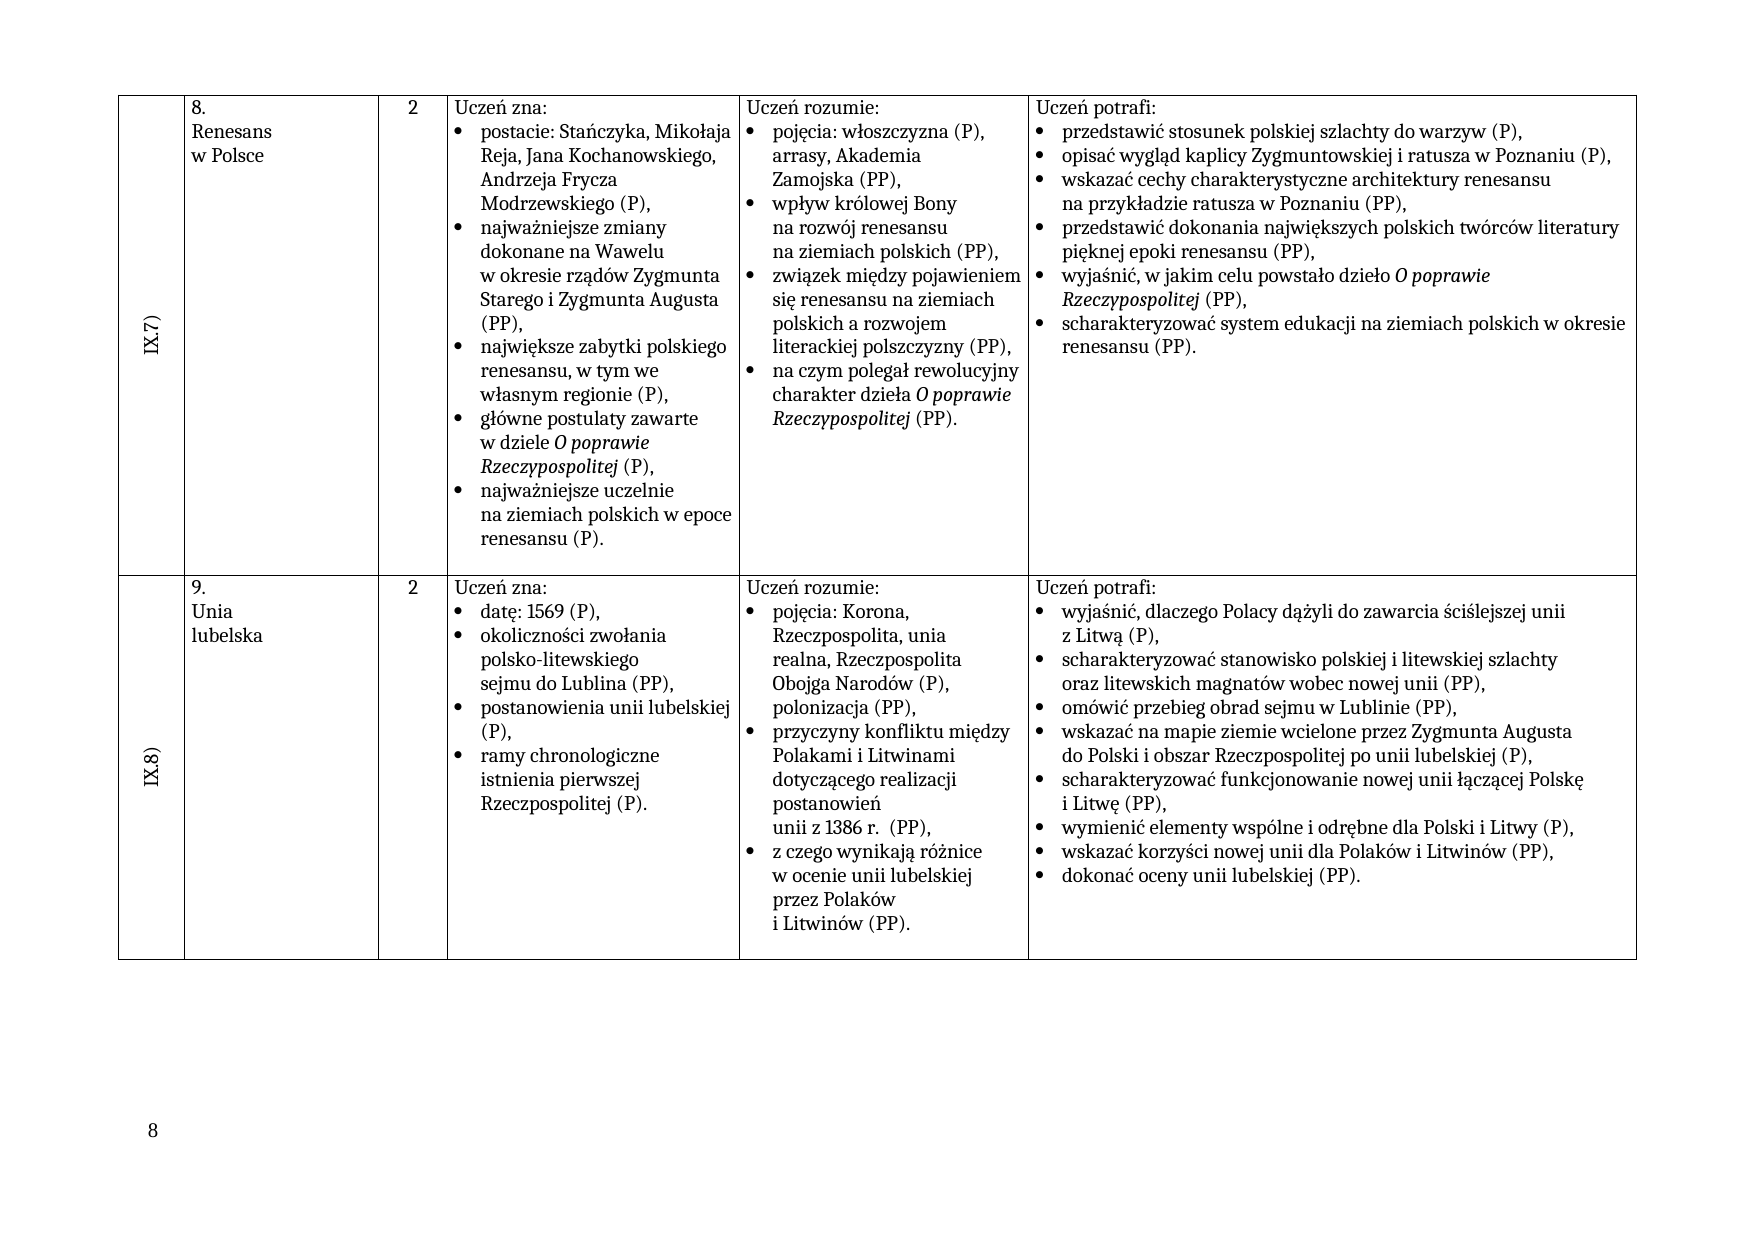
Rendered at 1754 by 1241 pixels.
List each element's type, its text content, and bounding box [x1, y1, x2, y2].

table_cell Uczeń rozumie: pojęcia: włoszczyzna (P), arrasy, Akademia Zamojska (PP), wpływ królowej Bony na rozwój renesansu na ziemiach polskich (PP), związek między pojawieniem się renesansu na ziemiach polskich a rozwojem literackiej polszczyzny (PP), na czym polegał rewolucyjny charakter dzieła O poprawie Rzeczypospolitej (PP). [740, 96, 1028, 575]
table_cell Uczeń potrafi: wyjaśnić, dlaczego Polacy dążyli do zawarcia ściślejszej unii z Litwą (P), scharakteryzować stanowisko polskiej i litewskiej szlachty oraz litewskich magnatów wobec nowej unii (PP), omówić przebieg obrad sejmu w Lublinie (PP), wskazać na mapie ziemie wcielone przez Zygmunta Augusta do Polski i obszar Rzeczpospolitej po unii lubelskiej (P), scharakteryzować funkcjonowanie nowej unii łączącej Polskę i Litwę (PP), wymienić elementy wspólne i odrębne dla Polski i Litwy (P), wskazać korzyści nowej unii dla Polaków i Litwinów (PP), dokonać oceny unii lubelskiej (PP). [1029, 576, 1636, 959]
table_cell 2 [379, 576, 447, 959]
table_cell IX.7) [119, 96, 184, 575]
table_cell Uczeń zna: datę: 1569 (P), okoliczności zwołania polsko-litewskiego sejmu do Lublina (PP), postanowienia unii lubelskiej (P), ramy chronologiczne istnienia pierwszej Rzeczpospolitej (P). [448, 576, 739, 959]
table_cell 9. Unia lubelska [185, 576, 378, 959]
table_cell IX.8) [119, 576, 184, 959]
table_cell Uczeń zna: postacie: Stańczyka, Mikołaja Reja, Jana Kochanowskiego, Andrzeja Frycza Modrzewskiego (P), najważniejsze zmiany dokonane na Wawelu w okresie rządów Zygmunta Starego i Zygmunta Augusta (PP), największe zabytki polskiego renesansu, w tym we własnym regionie (P), główne postulaty zawarte w dziele O poprawie Rzeczypospolitej (P), najważniejsze uczelnie na ziemiach polskich w epoce renesansu (P). [448, 96, 739, 575]
table_cell Uczeń rozumie: pojęcia: Korona, Rzeczpospolita, unia realna, Rzeczpospolita Obojga Narodów (P), polonizacja (PP), przyczyny konfliktu między Polakami i Litwinami dotyczącego realizacji postanowień unii z 1386 r. (PP), z czego wynikają różnice w ocenie unii lubelskiej przez Polaków i Litwinów (PP). [740, 576, 1028, 959]
table_cell 2 [379, 96, 447, 575]
table_cell Uczeń potrafi: przedstawić stosunek polskiej szlachty do warzyw (P), opisać wygląd kaplicy Zygmuntowskiej i ratusza w Poznaniu (P), wskazać cechy charakterystyczne architektury renesansu na przykładzie ratusza w Poznaniu (PP), przedstawić dokonania największych polskich twórców literatury pięknej epoki renesansu (PP), wyjaśnić, w jakim celu powstało dzieło O poprawie Rzeczypospolitej (PP), scharakteryzować system edukacji na ziemiach polskich w okresie renesansu (PP). [1029, 96, 1636, 575]
table_cell 8. Renesans w Polsce [185, 96, 378, 575]
